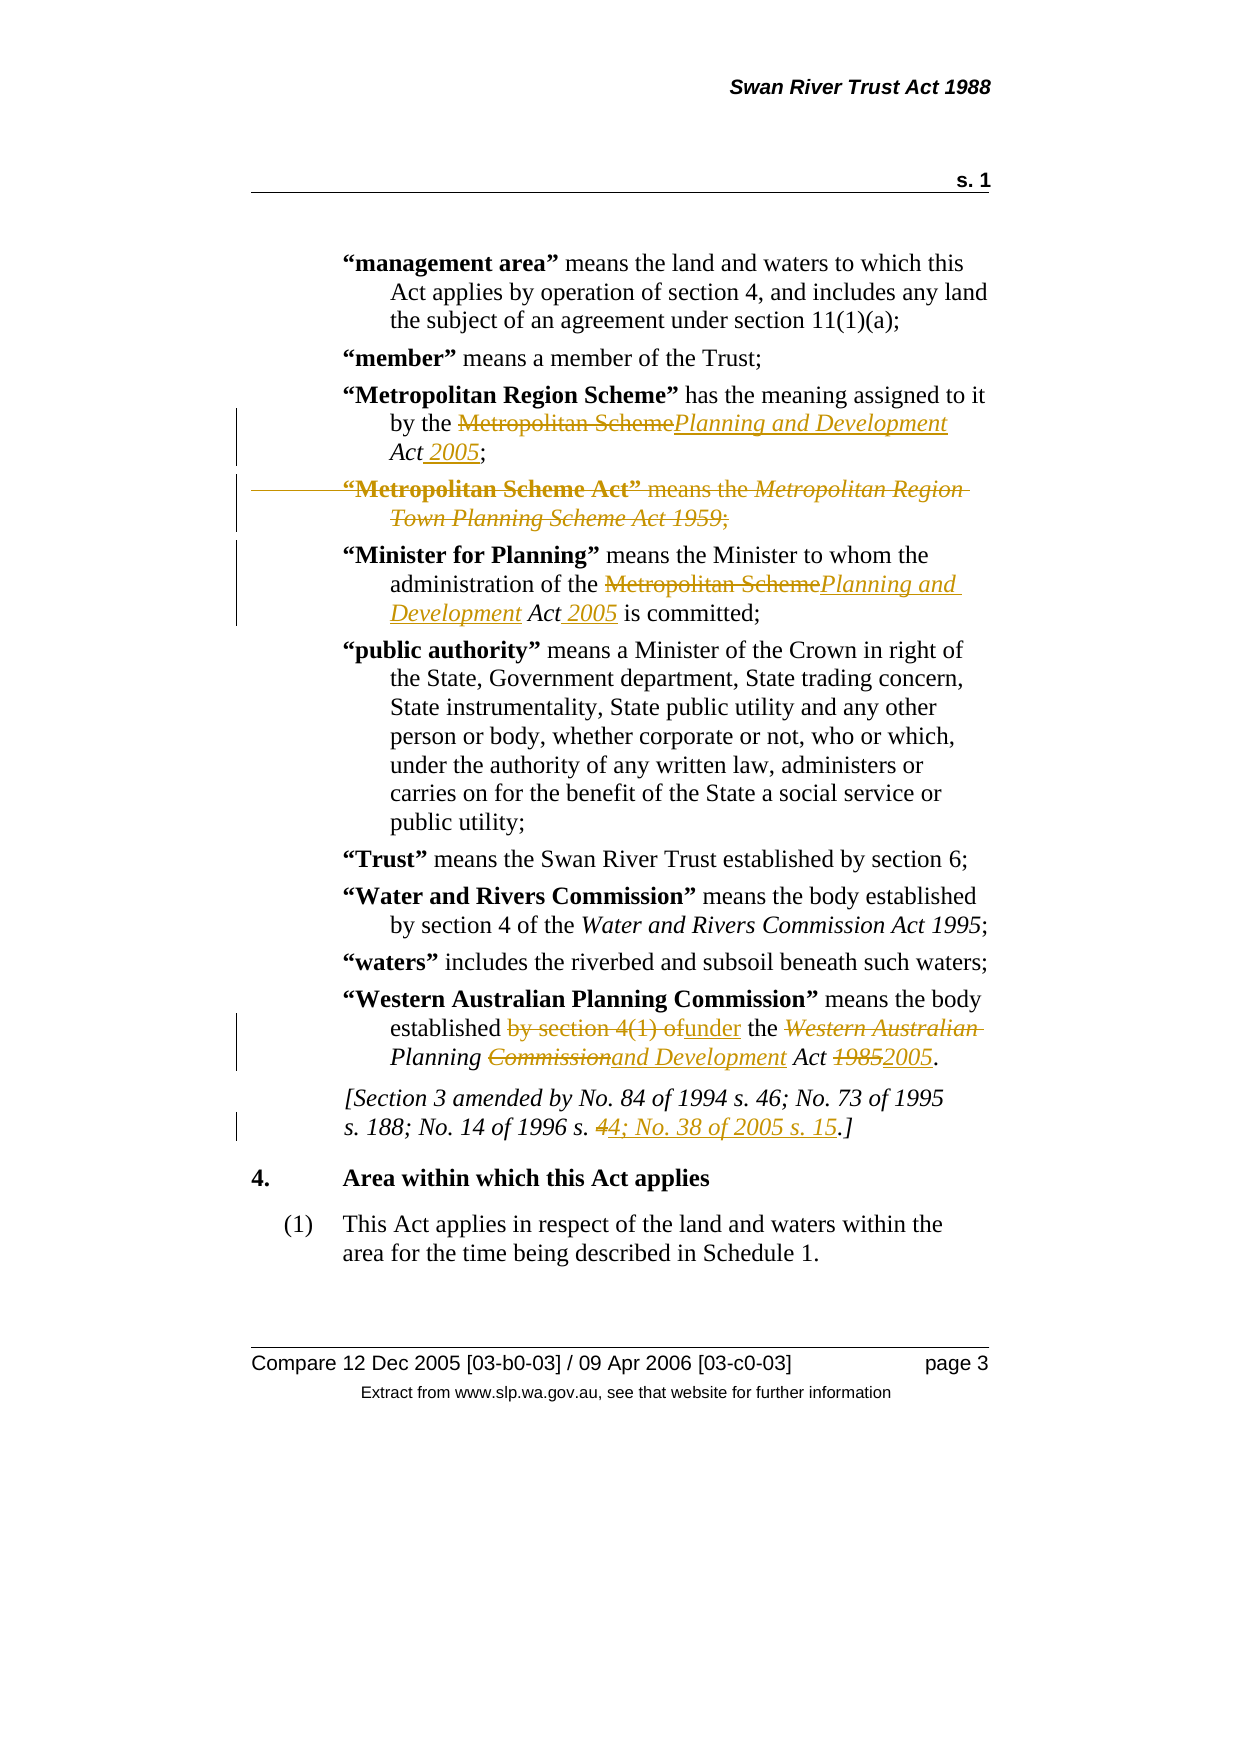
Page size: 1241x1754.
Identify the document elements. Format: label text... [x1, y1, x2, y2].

text (1) This Act applies in respect of the land and waters within the area for the time being described in Schedule 1. [251, 1209, 989, 1266]
text “management area” means the land and waters to which this Act applies by operation of section 4, and includes any land the subject of an agreement under section 11(1)(a); [251, 248, 989, 334]
text “Water and Rivers Commission” means the body established by section 4 of the Water and Rivers Commission Act 1995; [251, 881, 989, 939]
text “member” means a member of the Trust; [251, 343, 989, 371]
text “Metropolitan Region Scheme” has the meaning assigned to it by the Act; [251, 380, 989, 466]
text “waters” includes the riverbed and subsoil beneath such waters; [251, 947, 989, 976]
text “Trust” means the Swan River Trust established by section 6; [251, 844, 989, 873]
text [Section 3 amended by No. 84 of 1994 s. 46; No. 73 of 1995 s. 188; No. 14 of 1996 s. .] [251, 1083, 989, 1141]
text “Minister for Planning” means the Minister to whom the administration of the Act is committed; [251, 540, 989, 626]
text “public authority” means a Minister of the Crown in right of the State, Government department, State trading concern, State instrumentality, State public utility and any other person or body, whether corporate or not, who or which, under the authority of any written law, administers or carries on for the benefit of the State a social service or public utility; [251, 635, 989, 836]
text “Western Australian Planning Commission” means the body established the Planning Act . [251, 984, 989, 1071]
subtitle 4. Area within which this Act applies [251, 1163, 989, 1192]
